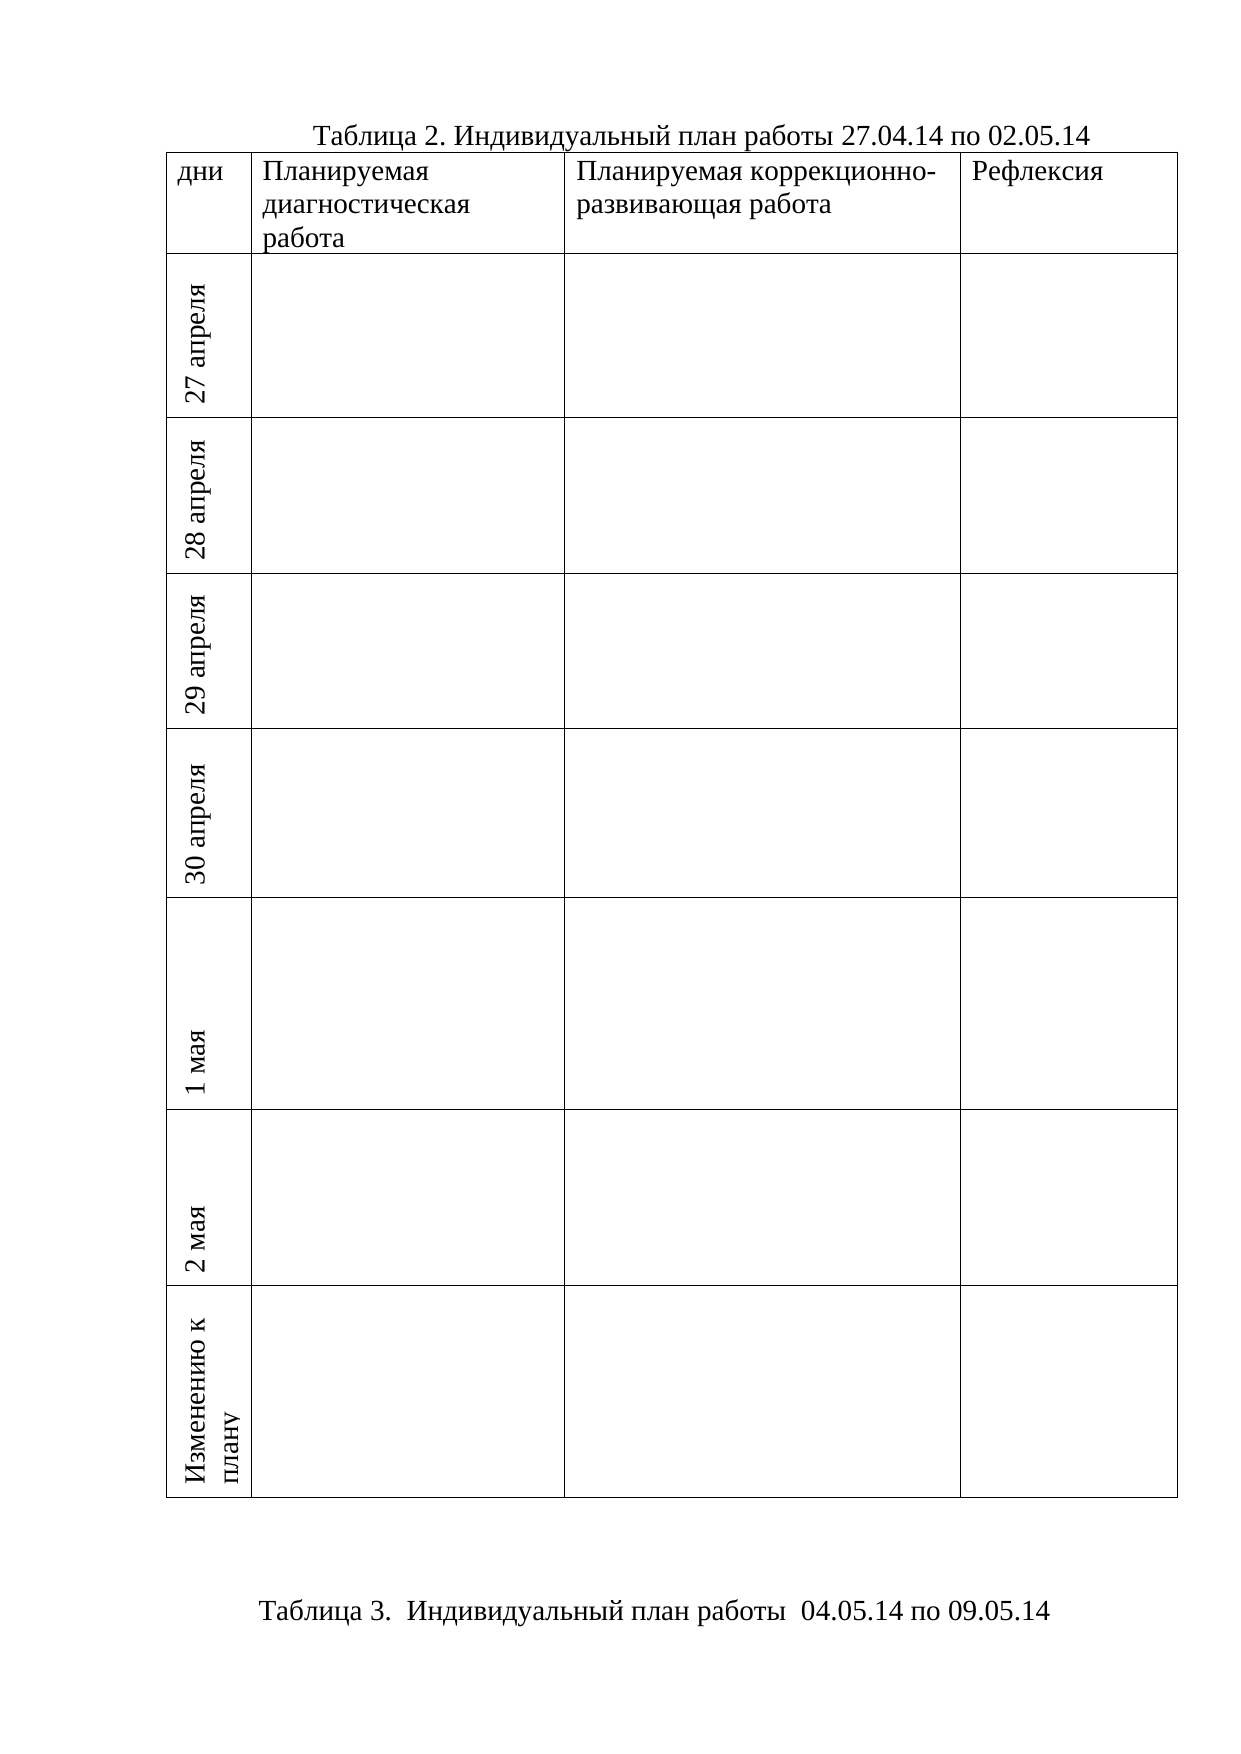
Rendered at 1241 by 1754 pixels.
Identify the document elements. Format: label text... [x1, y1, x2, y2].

table_cell 27 апреля [167, 254, 251, 417]
table_cell [565, 1110, 960, 1285]
table_cell [565, 254, 960, 417]
table_cell [961, 729, 1177, 897]
text Таблица 2. Индивидуальный план работы 27.04.14 по 02.05.14 [177, 118, 1152, 152]
table_cell [565, 898, 960, 1108]
table_cell [565, 574, 960, 727]
table_cell [252, 729, 564, 897]
table_cell [252, 418, 564, 572]
table_cell 28 апреля [167, 418, 251, 572]
table_cell 1 мая [167, 898, 251, 1108]
text Таблица 3. Индивидуальный план работы 04.05.14 по 09.05.14 [177, 1593, 1152, 1627]
table_cell 29 апреля [167, 574, 251, 727]
table_cell [565, 418, 960, 572]
table_cell [252, 898, 564, 1108]
table_cell [961, 574, 1177, 727]
table_cell 2 мая [167, 1110, 251, 1285]
table_cell [961, 898, 1177, 1108]
table_cell 30 апреля [167, 729, 251, 897]
table_cell [252, 254, 564, 417]
table_cell [961, 1286, 1177, 1497]
table_header дни [167, 153, 251, 253]
table_cell [961, 418, 1177, 572]
table_header Рефлексия [961, 153, 1177, 253]
table_cell [961, 254, 1177, 417]
table_cell [961, 1110, 1177, 1285]
table_cell [565, 729, 960, 897]
table_cell [565, 1286, 960, 1497]
table_header Планируемая диагностическая работа [252, 153, 564, 253]
table_cell Изменению к плану [167, 1286, 251, 1497]
table_cell [252, 1110, 564, 1285]
table_header Планируемая коррекционно-развивающая работа [565, 153, 960, 253]
table_cell [252, 1286, 564, 1497]
table_cell [252, 574, 564, 727]
